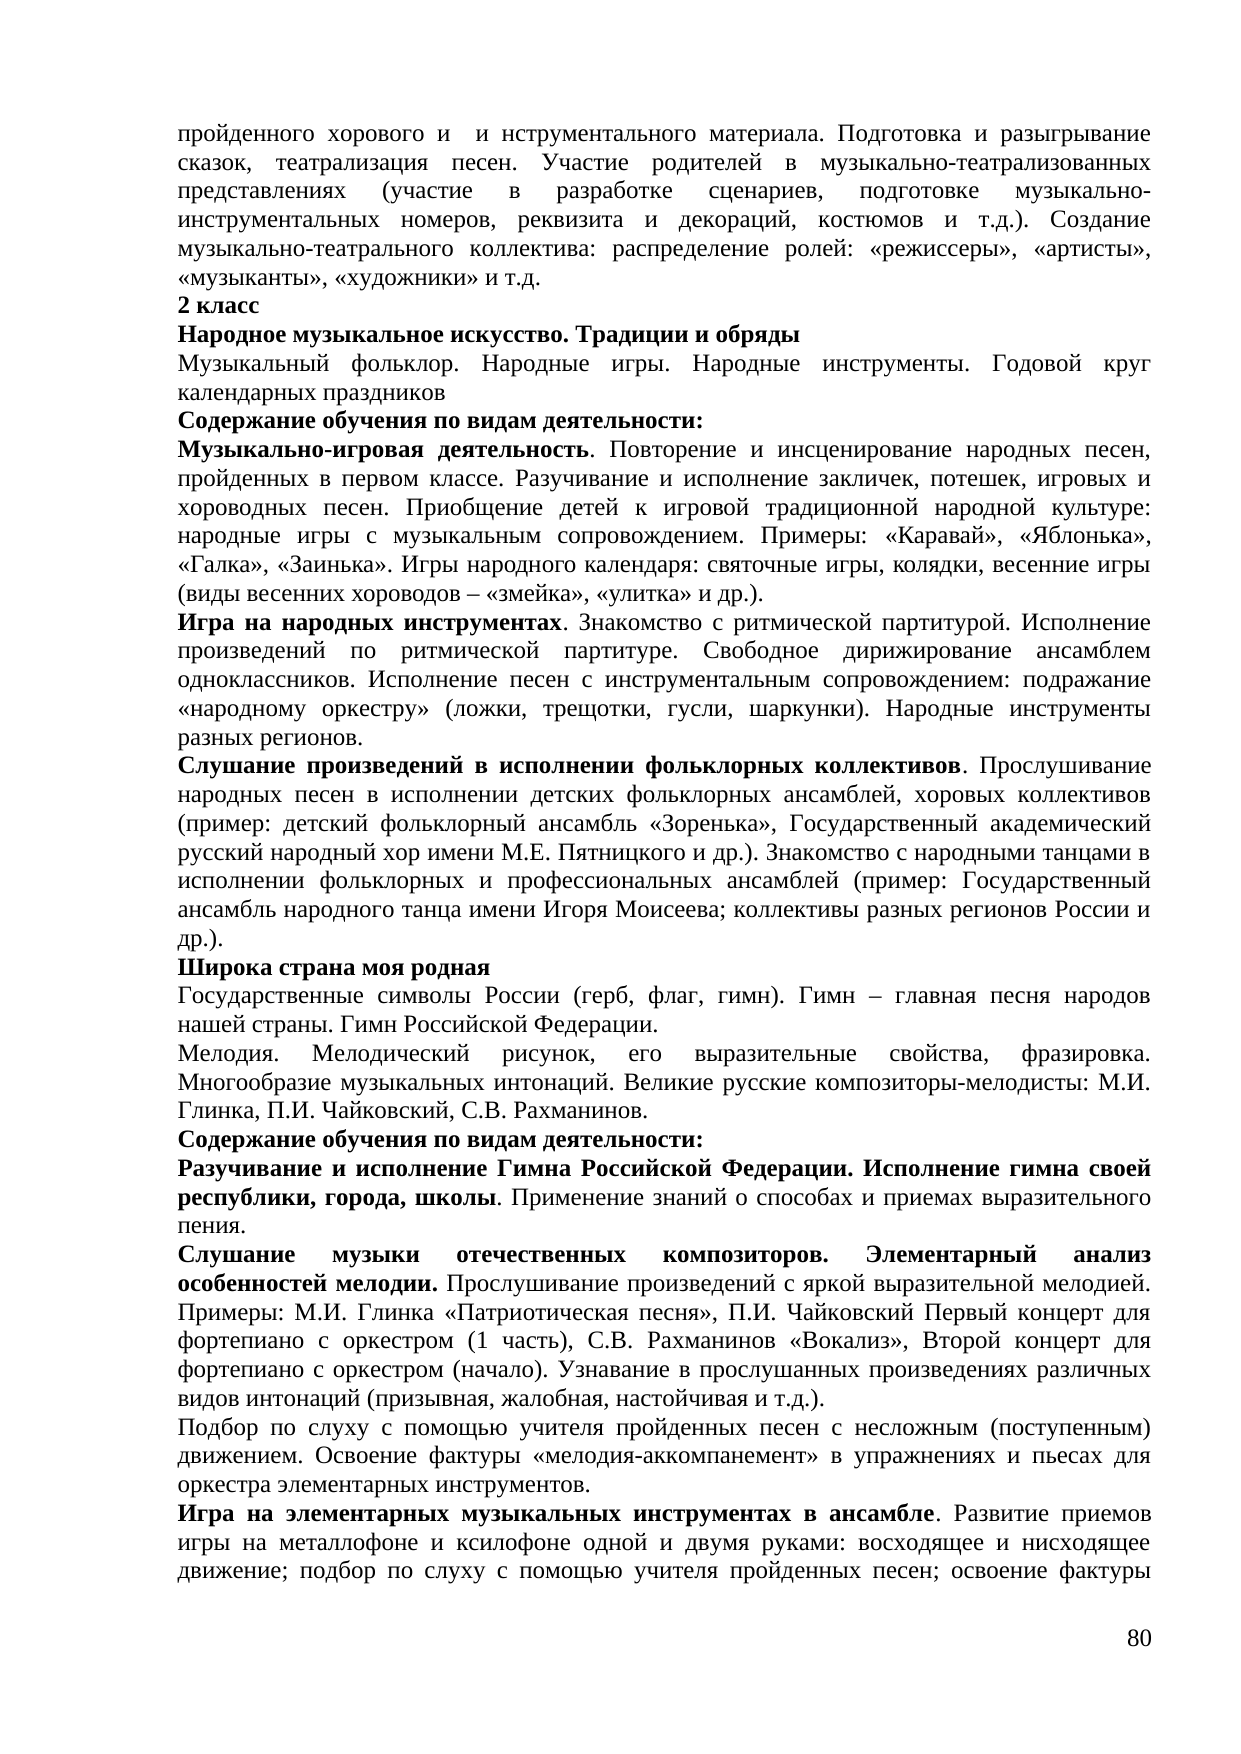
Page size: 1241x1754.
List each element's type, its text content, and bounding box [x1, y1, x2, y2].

text Содержание обучения по видам деятельности: [177, 406, 1152, 434]
text Подбор по слуху с помощью учителя пройденных песен с несложным (поступенным) движением. Освоение фактуры «мелодия-аккомпанемент» в упражнениях и пьесах для оркестра элементарных инструментов. [177, 1412, 1152, 1498]
text Музыкальный фольклор. Народные игры. Народные инструменты. Годовой круг календарных праздников [177, 348, 1152, 406]
text Государственные символы России (герб, флаг, гимн). Гимн – главная песня народов нашей страны. Гимн Российской Федерации. [177, 981, 1152, 1038]
text Мелодия. Мелодический рисунок, его выразительные свойства, фразировка. Многообразие музыкальных интонаций. Великие русские композиторы-мелодисты: М.И. Глинка, П.И. Чайковский, С.В. Рахманинов. [177, 1038, 1152, 1124]
text Народное музыкальное искусство. Традиции и обряды [177, 319, 1152, 348]
text Широка страна моя родная [177, 952, 1152, 981]
text 2 класс [177, 291, 1152, 319]
text Игра на народных инструментах. Знакомство с ритмической партитурой. Исполнение произведений по ритмической партитуре. Свободное дирижирование ансамблем одноклассников. Исполнение песен с инструментальным сопровождением: подражание «народному оркестру» (ложки, трещотки, гусли, шаркунки). Народные инструменты разных регионов. [177, 607, 1152, 751]
text Слушание произведений в исполнении фольклорных коллективов. Прослушивание народных песен в исполнении детских фольклорных ансамблей, хоровых коллективов (пример: детский фольклорный ансамбль «Зоренька», Государственный академический русский народный хор имени М.Е. Пятницкого и др.). Знакомство с народными танцами в исполнении фольклорных и профессиональных ансамблей (пример: Государственный ансамбль народного танца имени Игоря Моисеева; коллективы разных регионов России и др.). [177, 751, 1152, 952]
text Слушание музыки отечественных композиторов. Элементарный анализ особенностей мелодии. Прослушивание произведений с яркой выразительной мелодией. Примеры: М.И. Глинка «Патриотическая песня», П.И. Чайковский Первый концерт для фортепиано с оркестром (1 часть), С.В. Рахманинов «Вокализ», Второй концерт для фортепиано с оркестром (начало). Узнавание в прослушанных произведениях различных видов интонаций (призывная, жалобная, настойчивая и т.д.). [177, 1239, 1152, 1412]
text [177, 118, 1152, 291]
text Музыкально-игровая деятельность. Повторение и инсценирование народных песен, пройденных в первом классе. Разучивание и исполнение закличек, потешек, игровых и хороводных песен. Приобщение детей к игровой традиционной народной культуре: народные игры с музыкальным сопровождением. Примеры: «Каравай», «Яблонька», «Галка», «Заинька». Игры народного календаря: святочные игры, колядки, весенние игры (виды весенних хороводов – «змейка», «улитка» и др.). [177, 434, 1152, 607]
text Разучивание и исполнение Гимна Российской Федерации. Исполнение гимна своей республики, города, школы. Применение знаний о способах и приемах выразительного пения. [177, 1153, 1152, 1239]
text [177, 1498, 1152, 1584]
text Содержание обучения по видам деятельности: [177, 1124, 1152, 1153]
